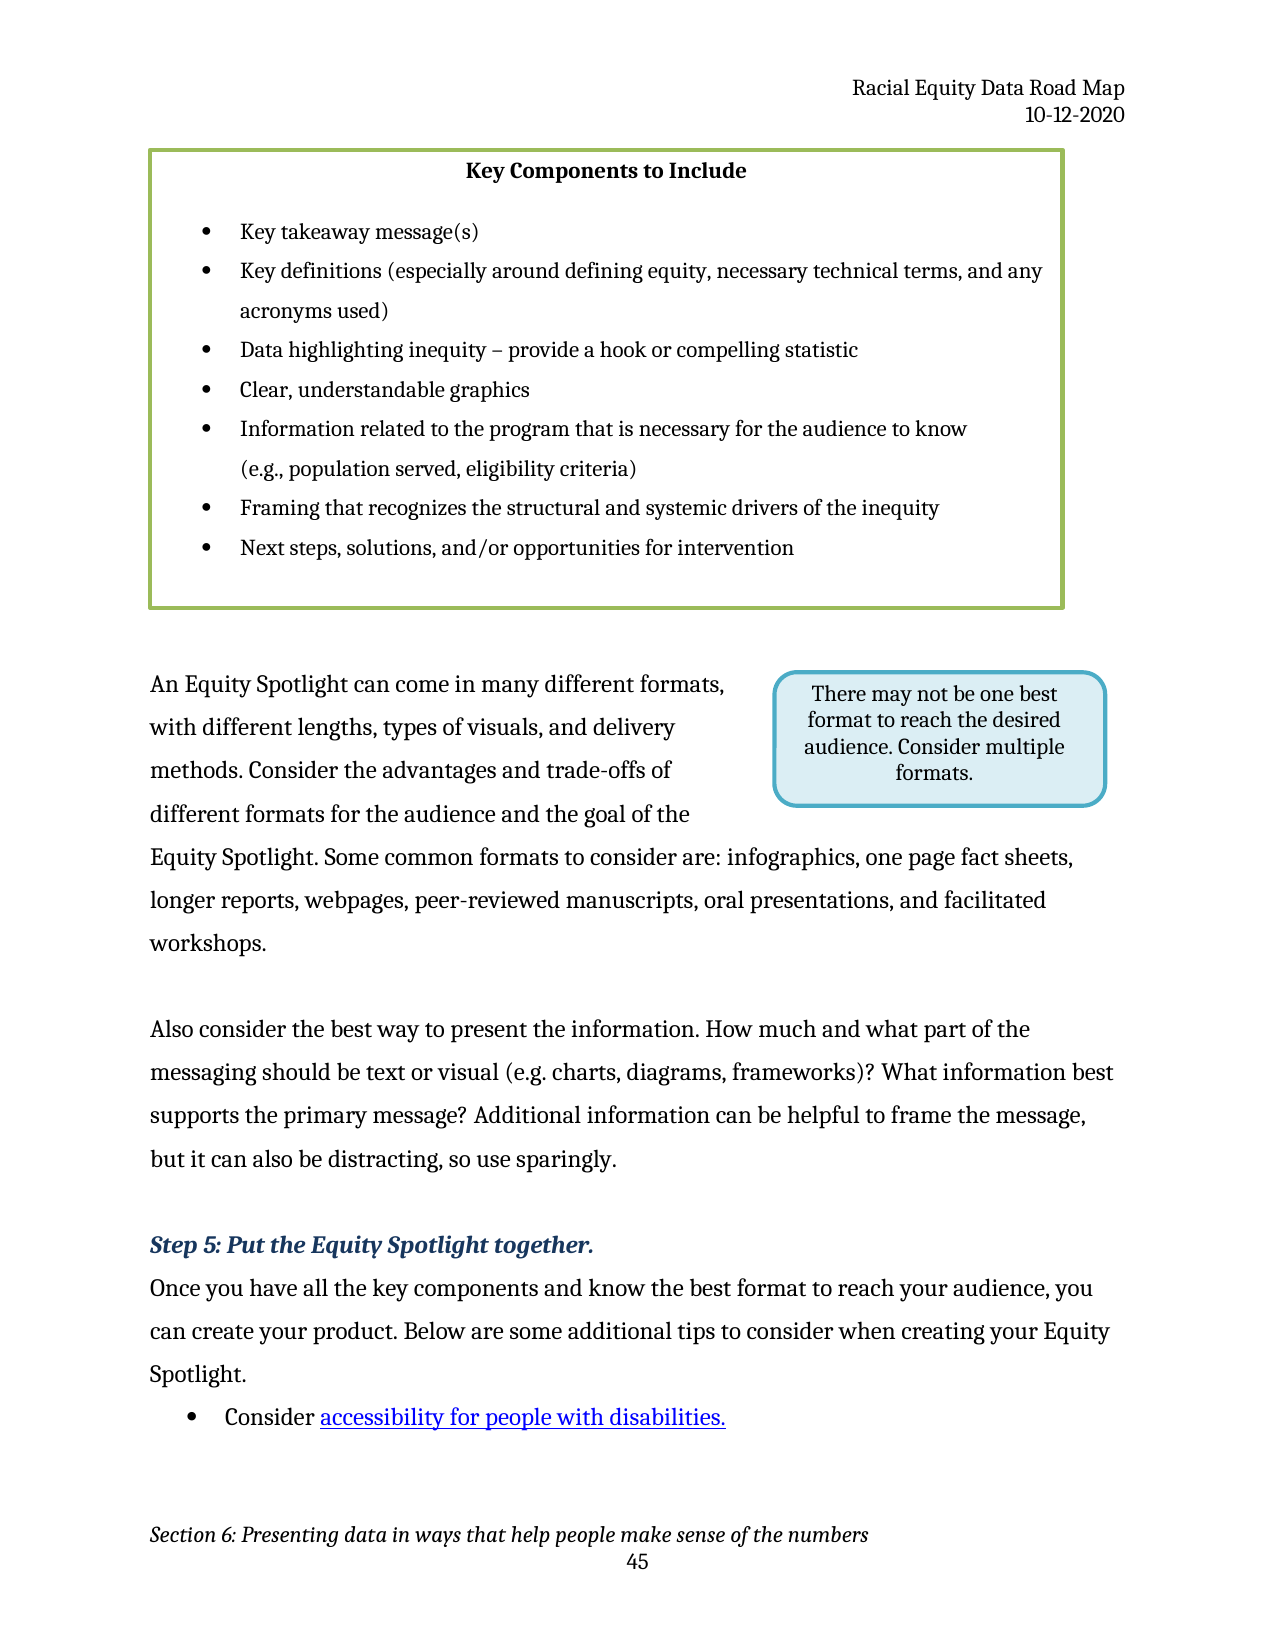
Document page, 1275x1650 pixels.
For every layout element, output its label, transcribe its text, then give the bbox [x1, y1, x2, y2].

text Once you have all the key components and know the best format to reach your audience, you can create your product. Below are some additional tips to consider when creating your Equity Spotlight. [150, 1274, 1125, 1389]
subtitle Step 5: Put the Equity Spotlight together. [150, 1231, 1125, 1259]
list Consider accessibility for people with disabilities. [187, 1403, 1125, 1432]
text An Equity Spotlight can come in many different formats, with different lengths, types of visuals, and delivery methods. Consider the advantages and trade-offs of different formats for the audience and the goal of the Equity Spotlight. Some common formats to consider are: infographics, one page fact sheets, longer reports, webpages, peer-reviewed manuscripts, oral presentations, and facilitated workshops. [150, 670, 1125, 958]
text Also consider the best way to present the information. How much and what part of the messaging should be text or visual (e.g. charts, diagrams, frameworks)? What information best supports the primary message? Additional information can be helpful to frame the message, but it can also be distracting, so use sparingly. [150, 1015, 1125, 1173]
